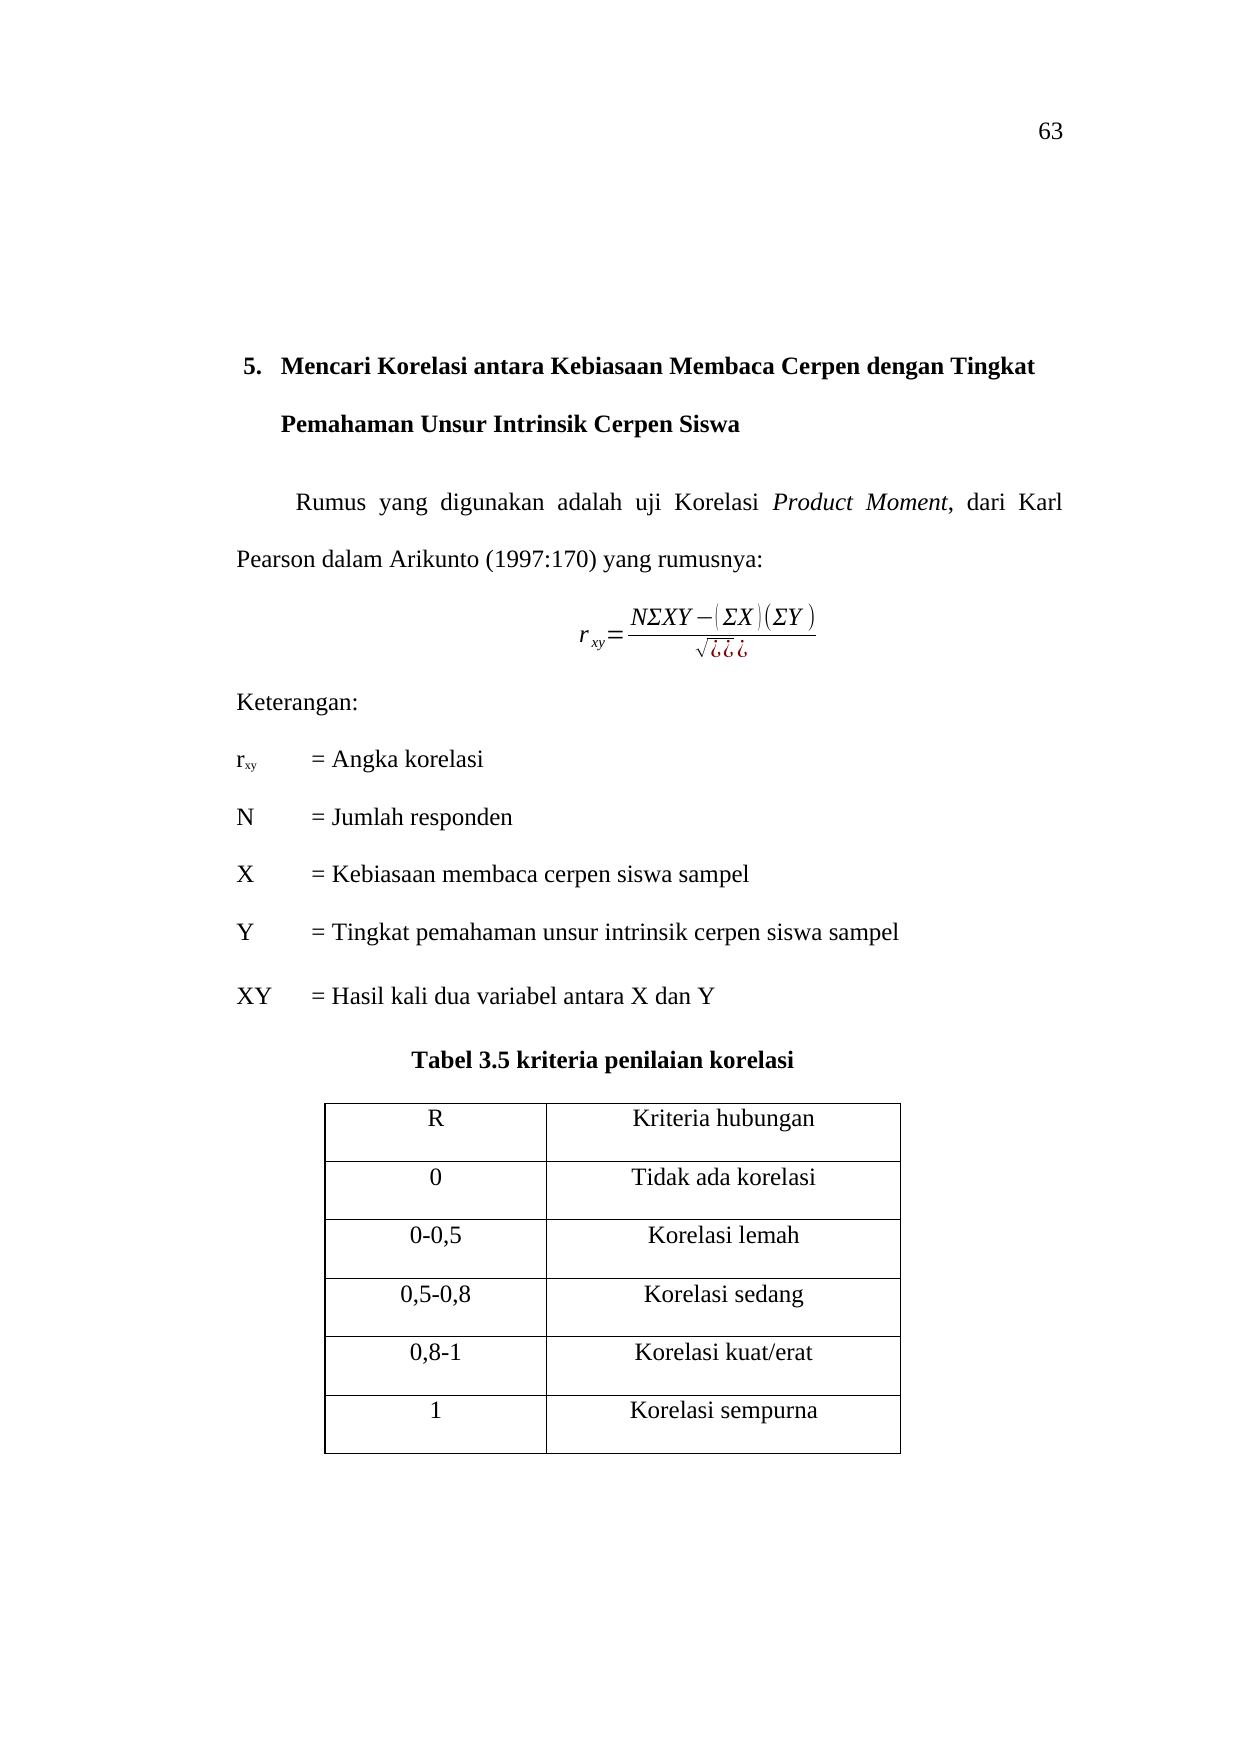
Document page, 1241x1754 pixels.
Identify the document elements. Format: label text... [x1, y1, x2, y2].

table_cell Korelasi kuat/erat [547, 1337, 900, 1394]
text N = Jumlah responden [236, 802, 1063, 831]
text Y = Tingkat pemahaman unsur intrinsik cerpen siswa sampel [236, 917, 1063, 946]
text Tabel 3.5 kriteria penilaian korelasi [236, 1045, 1063, 1074]
text Rumus yang digunakan adalah uji Korelasi Product Moment, dari Karl Pearson dalam Arikunto (1997:170) yang rumusnya: [236, 487, 1063, 573]
text Keterangan: [236, 687, 1063, 716]
table_cell Korelasi sedang [547, 1279, 900, 1336]
table_header R [326, 1104, 546, 1161]
table_cell 0,8-1 [326, 1337, 546, 1394]
table_cell 0-0,5 [326, 1220, 546, 1278]
table_cell Tidak ada korelasi [547, 1162, 900, 1219]
table_cell 1 [326, 1396, 546, 1453]
text XY = Hasil kali dua variabel antara X dan Y [236, 981, 1063, 1010]
table_header Kriteria hubungan [547, 1104, 900, 1161]
list Mencari Korelasi antara Kebiasaan Membaca Cerpen dengan Tingkat Pemahaman Unsur Intrinsik Cerpen Siswa [243, 351, 1063, 437]
text X = Kebiasaan membaca cerpen siswa sampel [236, 859, 1063, 888]
table_cell Korelasi lemah [547, 1220, 900, 1278]
table_cell 0 [326, 1162, 546, 1219]
text rxy = Angka korelasi [236, 744, 1063, 773]
table_cell 0,5-0,8 [326, 1279, 546, 1336]
table_cell Korelasi sempurna [547, 1396, 900, 1453]
